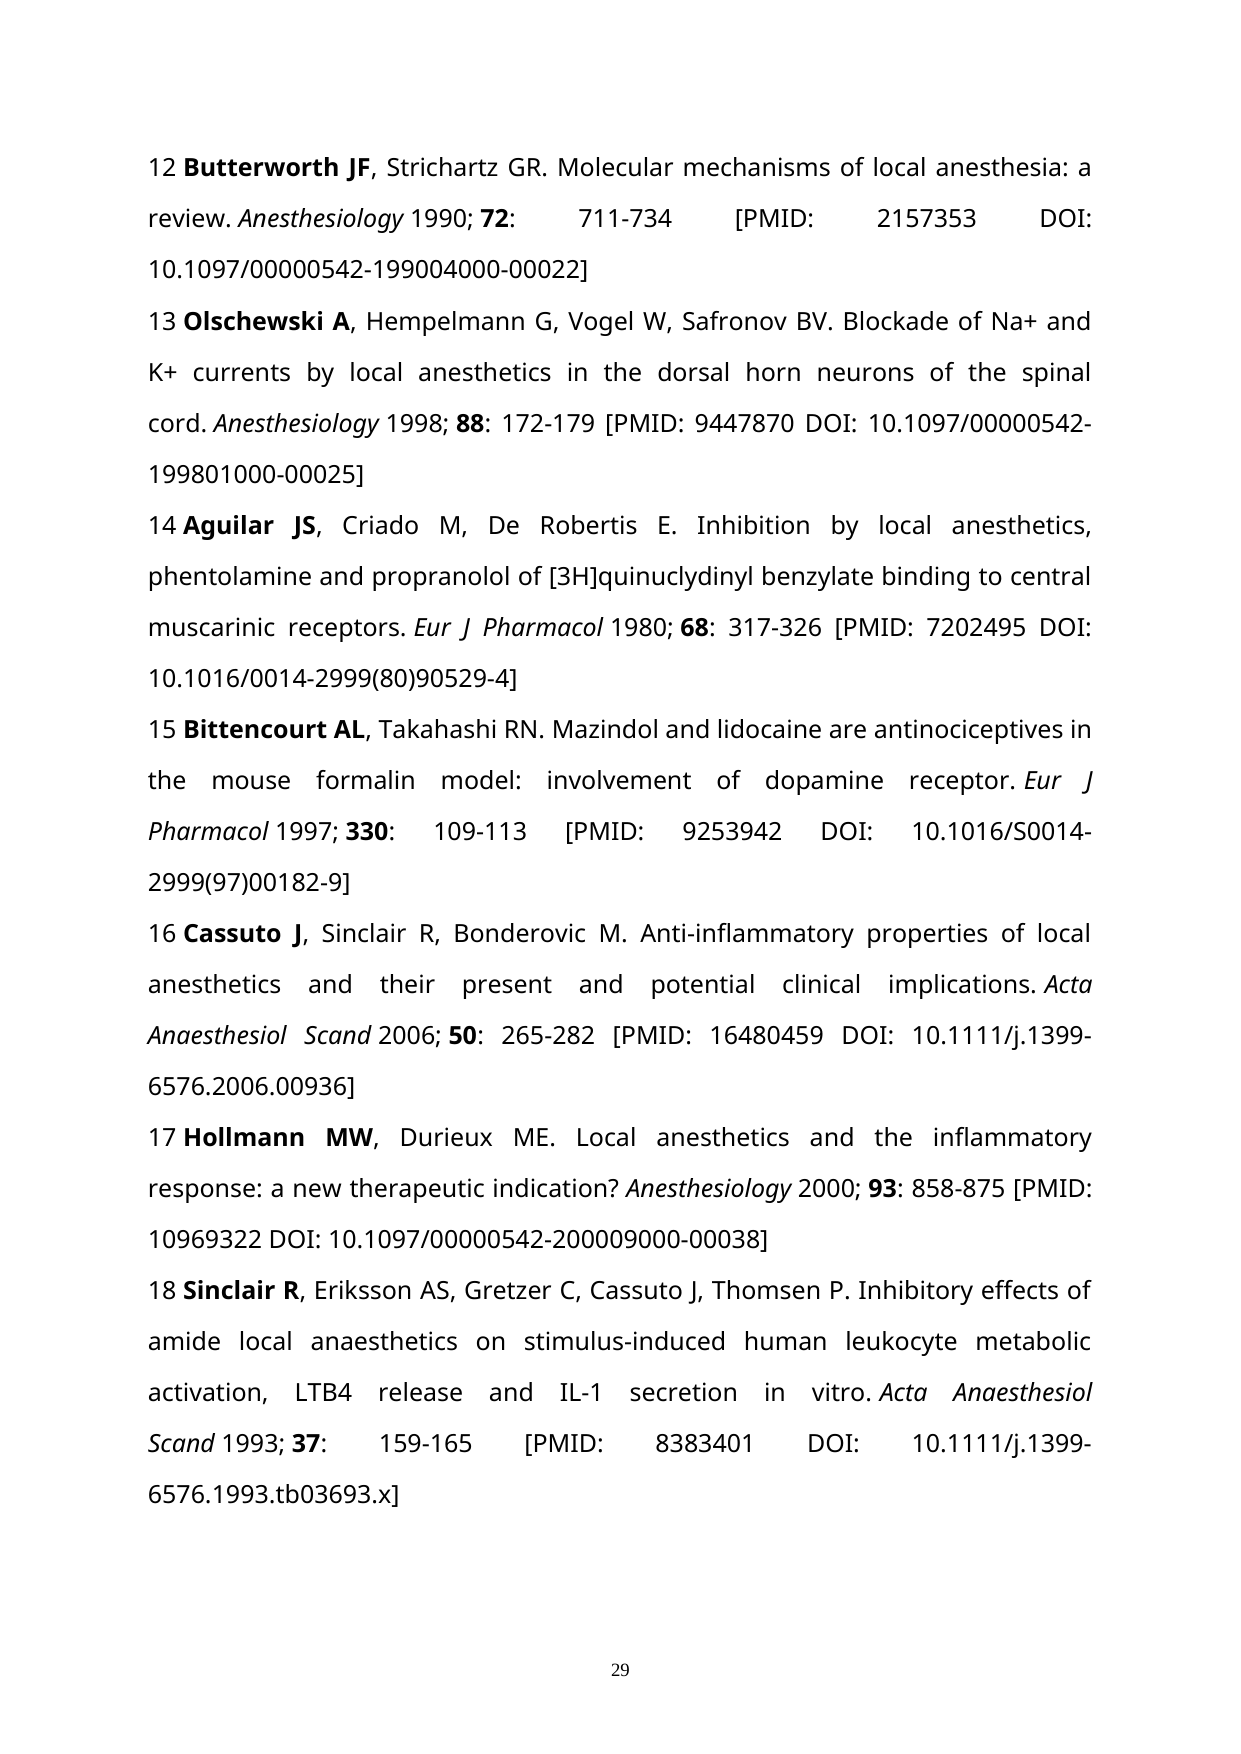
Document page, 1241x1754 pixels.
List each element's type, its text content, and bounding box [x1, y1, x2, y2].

text 15 Bittencourt AL, Takahashi RN. Mazindol and lidocaine are antinociceptives in the mouse formalin model: involvement of dopamine receptor. Eur J Pharmacol 1997; 330: 109-113 [PMID: 9253942 DOI: 10.1016/S0014-2999(97)00182-9] [148, 711, 1092, 899]
text 18 Sinclair R, Eriksson AS, Gretzer C, Cassuto J, Thomsen P. Inhibitory effects of amide local anaesthetics on stimulus-induced human leukocyte metabolic activation, LTB4 release and IL-1 secretion in vitro. Acta Anaesthesiol Scand 1993; 37: 159-165 [PMID: 8383401 DOI: 10.1111/j.1399-6576.1993.tb03693.x] [148, 1273, 1092, 1511]
text 17 Hollmann MW, Durieux ME. Local anesthetics and the inflammatory response: a new therapeutic indication? Anesthesiology 2000; 93: 858-875 [PMID: 10969322 DOI: 10.1097/00000542-200009000-00038] [148, 1120, 1092, 1256]
text 16 Cassuto J, Sinclair R, Bonderovic M. Anti-inflammatory properties of local anesthetics and their present and potential clinical implications. Acta Anaesthesiol Scand 2006; 50: 265-282 [PMID: 16480459 DOI: 10.1111/j.1399-6576.2006.00936] [148, 916, 1092, 1103]
text 12 Butterworth JF, Strichartz GR. Molecular mechanisms of local anesthesia: a review. Anesthesiology 1990; 72: 711-734 [PMID: 2157353 DOI: 10.1097/00000542-199004000-00022] [148, 150, 1092, 286]
text 13 Olschewski A, Hempelmann G, Vogel W, Safronov BV. Blockade of Na+ and K+ currents by local anesthetics in the dorsal horn neurons of the spinal cord. Anesthesiology 1998; 88: 172-179 [PMID: 9447870 DOI: 10.1097/00000542-199801000-00025] [148, 303, 1092, 490]
text 14 Aguilar JS, Criado M, De Robertis E. Inhibition by local anesthetics, phentolamine and propranolol of [3H]quinuclydinyl benzylate binding to central muscarinic receptors. Eur J Pharmacol 1980; 68: 317-326 [PMID: 7202495 DOI: 10.1016/0014-2999(80)90529-4] [148, 507, 1092, 694]
